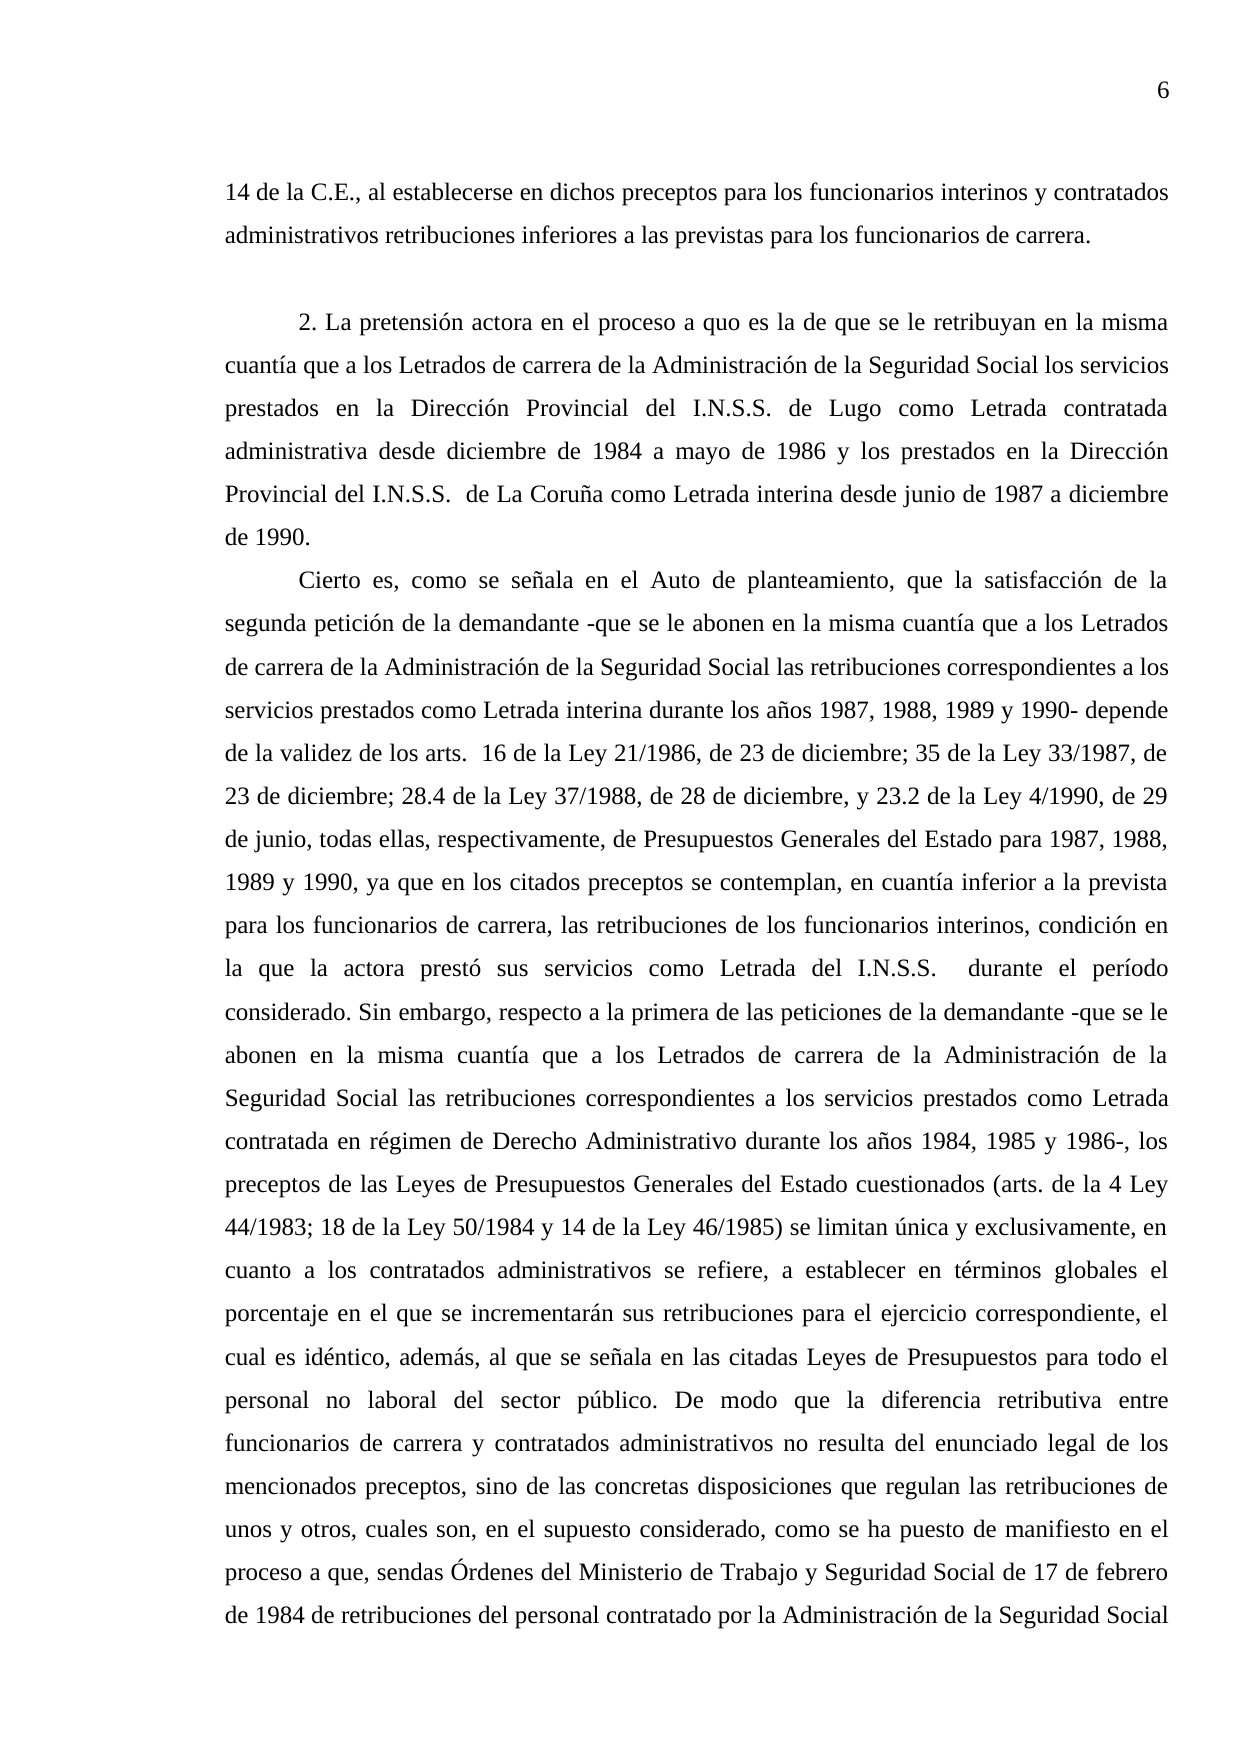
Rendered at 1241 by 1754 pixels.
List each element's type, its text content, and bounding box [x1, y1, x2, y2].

text 2. La pretensión actora en el proceso a quo es la de que se le retribuyan en la misma cuantía que a los Letrados de carrera de la Administración de la Seguridad Social los servicios prestados en la Dirección Provincial del I.N.S.S. de Lugo como Letrada contratada administrativa desde diciembre de 1984 a mayo de 1986 y los prestados en la Dirección Provincial del I.N.S.S. de La Coruña como Letrada interina desde junio de 1987 a diciembre de 1990. [224, 307, 1169, 551]
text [224, 177, 1169, 249]
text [224, 565, 1169, 1629]
